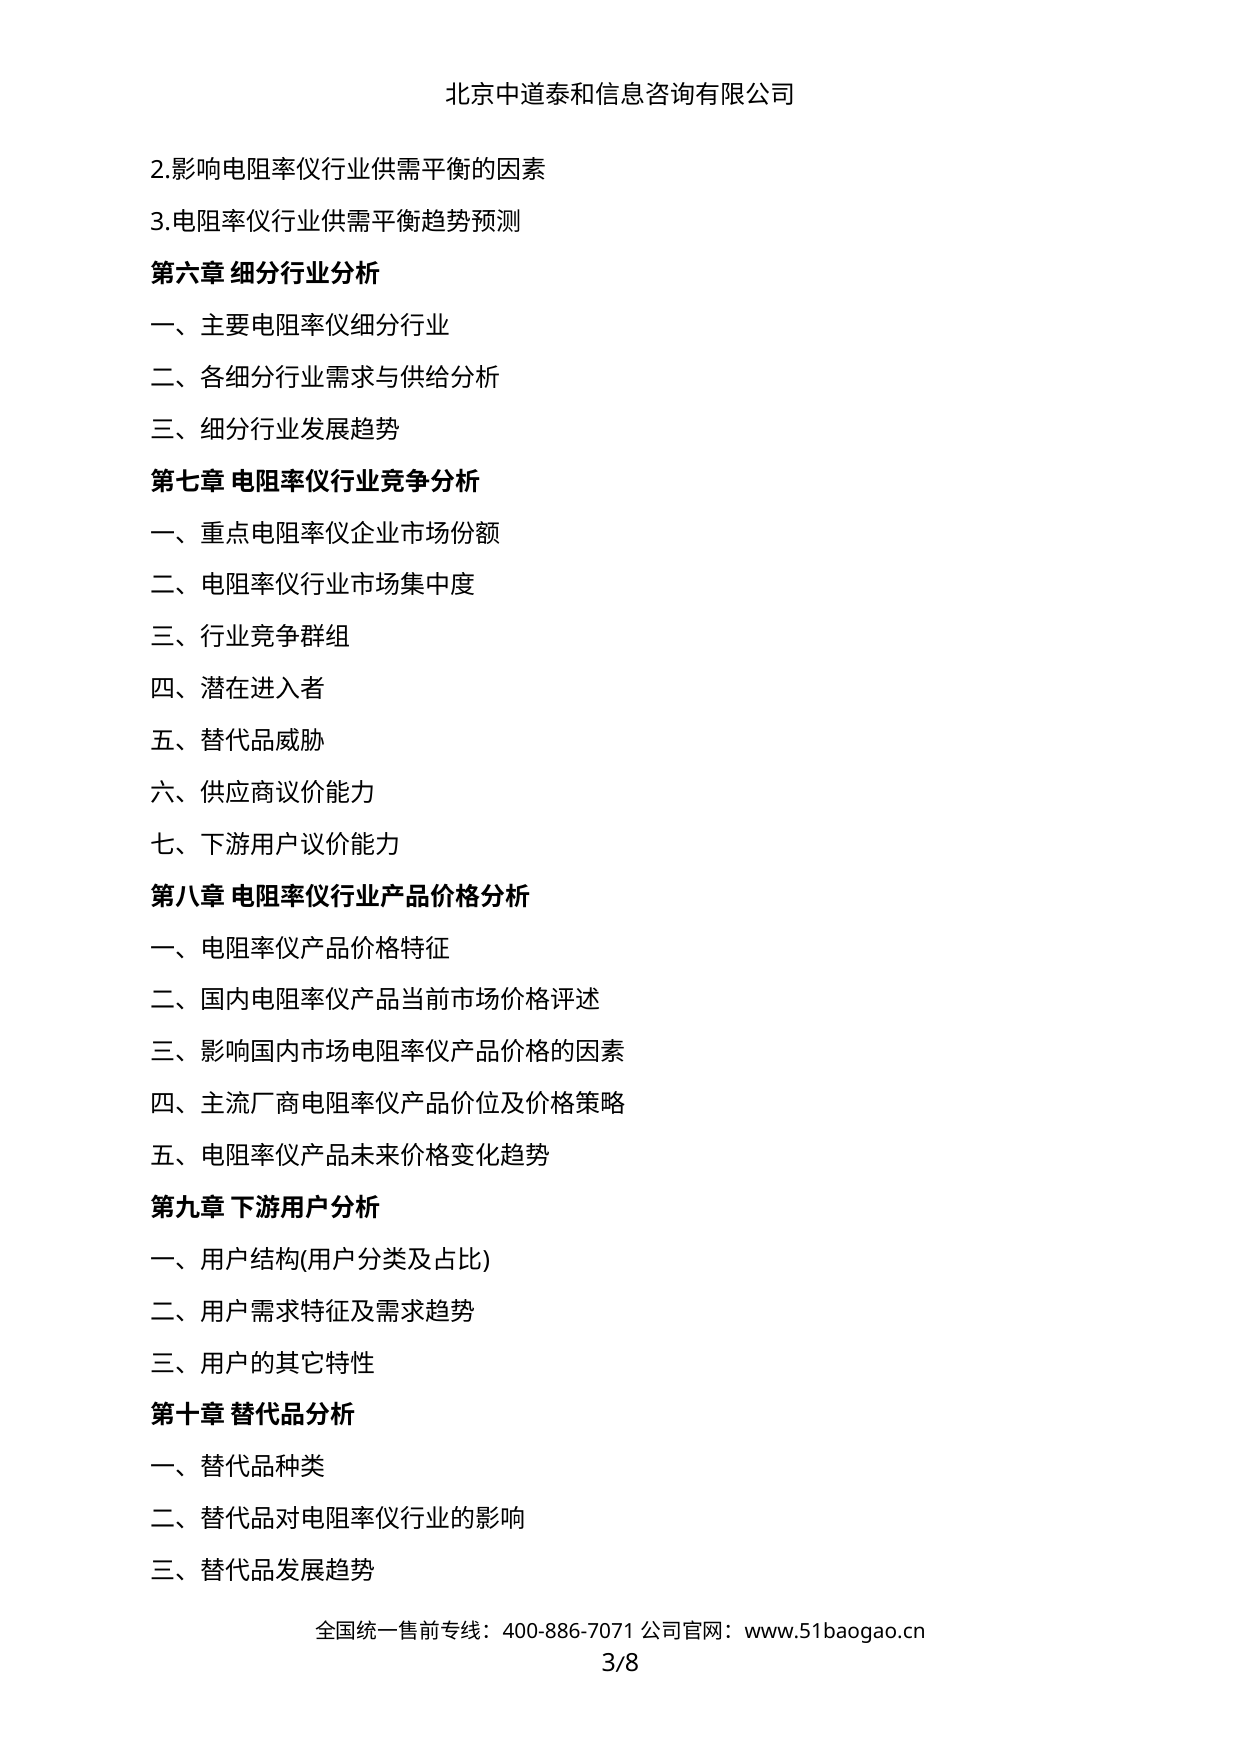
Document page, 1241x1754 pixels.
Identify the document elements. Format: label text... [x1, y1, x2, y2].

text 七、下游用户议价能力 [150, 824, 1090, 861]
text 二、国内电阻率仪产品当前市场价格评述 [150, 980, 1090, 1016]
text 2.影响电阻率仪行业供需平衡的因素 [150, 150, 1090, 186]
text 第六章 细分行业分析 [150, 254, 1090, 290]
text 一、重点电阻率仪企业市场份额 [150, 513, 1090, 549]
text 3.电阻率仪行业供需平衡趋势预测 [150, 202, 1090, 238]
text 三、用户的其它特性 [150, 1343, 1090, 1379]
text 第八章 电阻率仪行业产品价格分析 [150, 876, 1090, 912]
text 二、替代品对电阻率仪行业的影响 [150, 1499, 1090, 1535]
text 六、供应商议价能力 [150, 772, 1090, 809]
text 二、电阻率仪行业市场集中度 [150, 565, 1090, 601]
text 五、电阻率仪产品未来价格变化趋势 [150, 1136, 1090, 1172]
text 一、主要电阻率仪细分行业 [150, 306, 1090, 342]
text 三、行业竞争群组 [150, 617, 1090, 653]
text 一、替代品种类 [150, 1447, 1090, 1483]
text 第九章 下游用户分析 [150, 1187, 1090, 1224]
text 五、替代品威胁 [150, 721, 1090, 757]
text 一、电阻率仪产品价格特征 [150, 928, 1090, 964]
text 二、各细分行业需求与供给分析 [150, 357, 1090, 394]
text 第七章 电阻率仪行业竞争分析 [150, 461, 1090, 497]
text 二、用户需求特征及需求趋势 [150, 1291, 1090, 1327]
text 三、替代品发展趋势 [150, 1551, 1090, 1587]
text 一、用户结构(用户分类及占比) [150, 1239, 1090, 1276]
text 第十章 替代品分析 [150, 1395, 1090, 1431]
text 三、影响国内市场电阻率仪产品价格的因素 [150, 1032, 1090, 1068]
text 四、潜在进入者 [150, 669, 1090, 705]
text 四、主流厂商电阻率仪产品价位及价格策略 [150, 1084, 1090, 1120]
text 三、细分行业发展趋势 [150, 409, 1090, 446]
